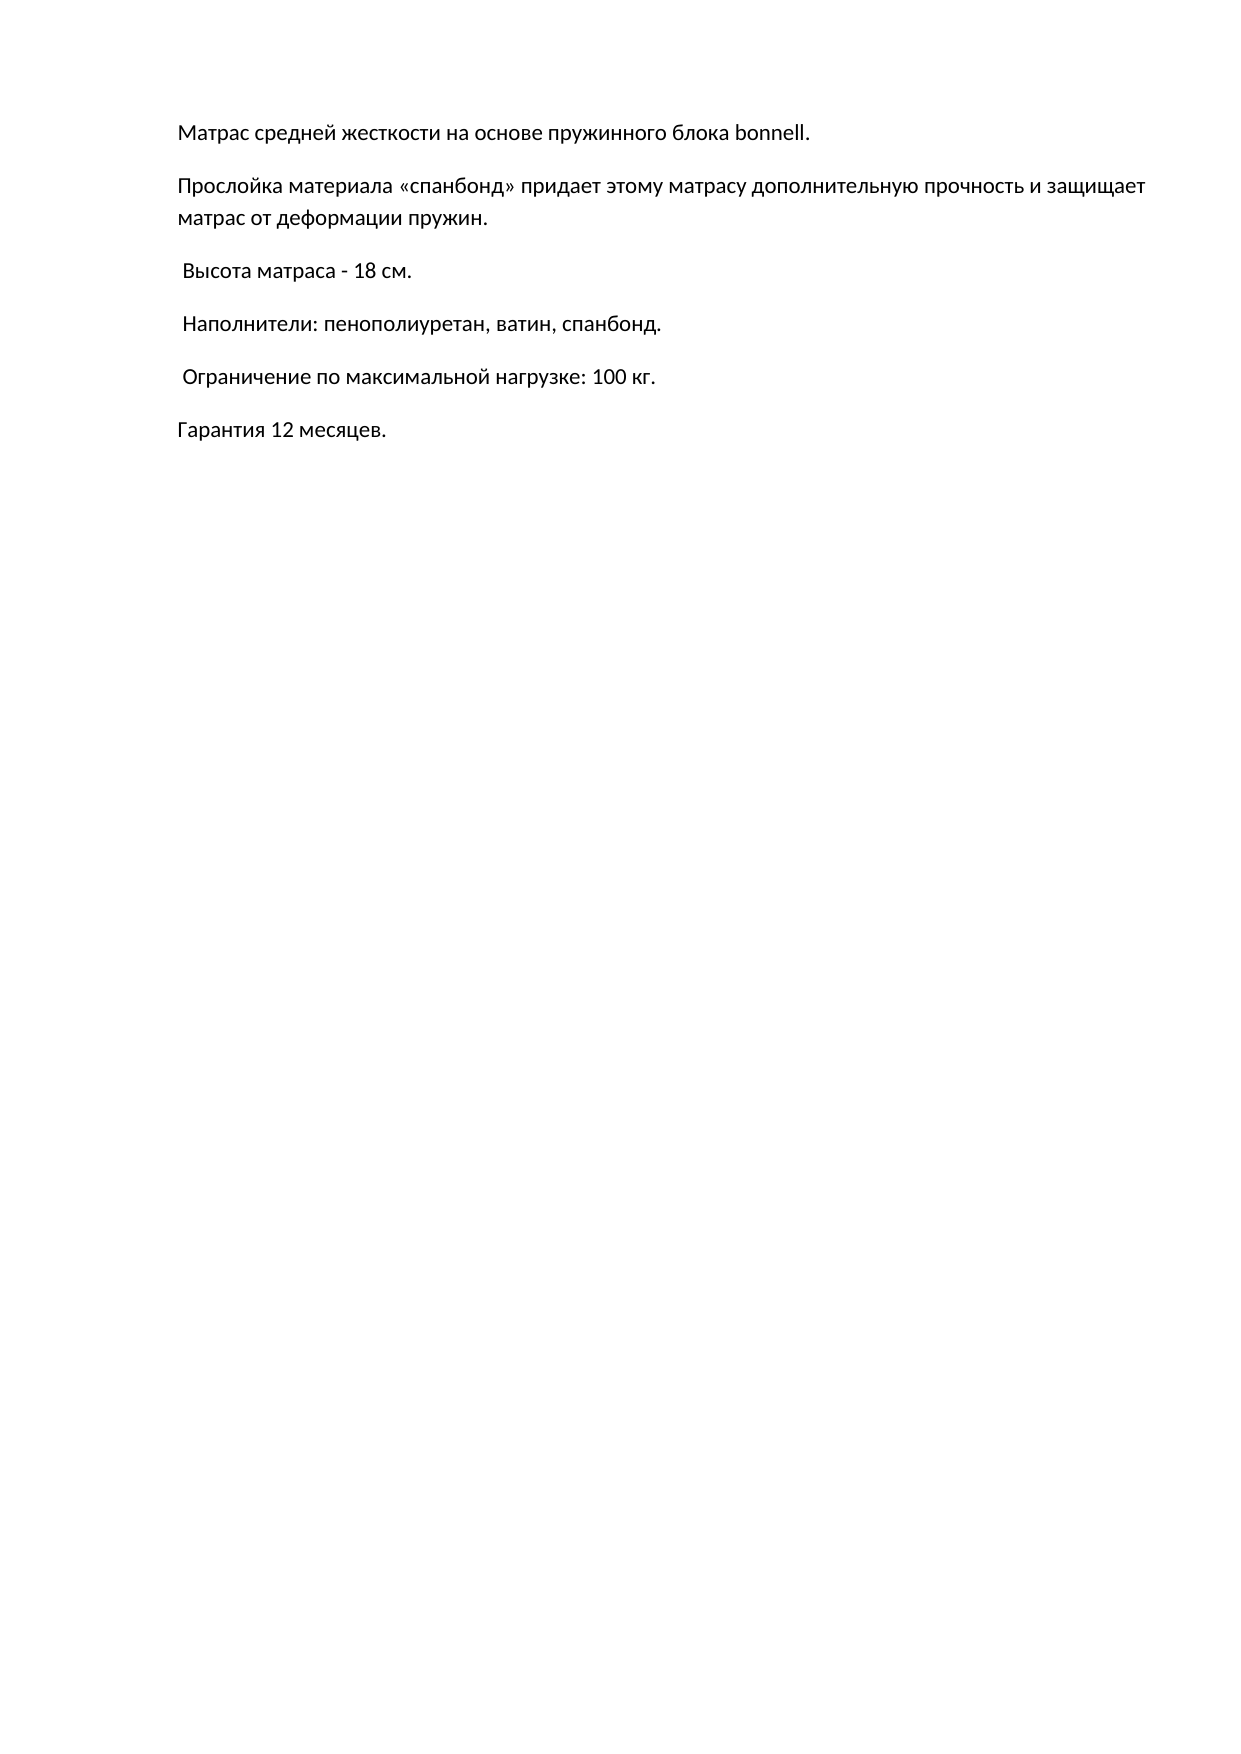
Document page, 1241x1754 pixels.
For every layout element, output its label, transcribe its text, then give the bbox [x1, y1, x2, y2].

text Ограничение по максимальной нагрузке: 100 кг. [177, 362, 1152, 390]
text Гарантия 12 месяцев. [177, 415, 1152, 443]
text Наполнители: пенополиуретан, ватин, спанбонд. [177, 309, 1152, 337]
text Прослойка материала «спанбонд» придает этому матрасу дополнительную прочность и защищает матрас от деформации пружин. [177, 171, 1152, 231]
text Матрас средней жесткости на основе пружинного блока bonnell. [177, 118, 1152, 146]
text Высота матраса - 18 см. [177, 256, 1152, 284]
